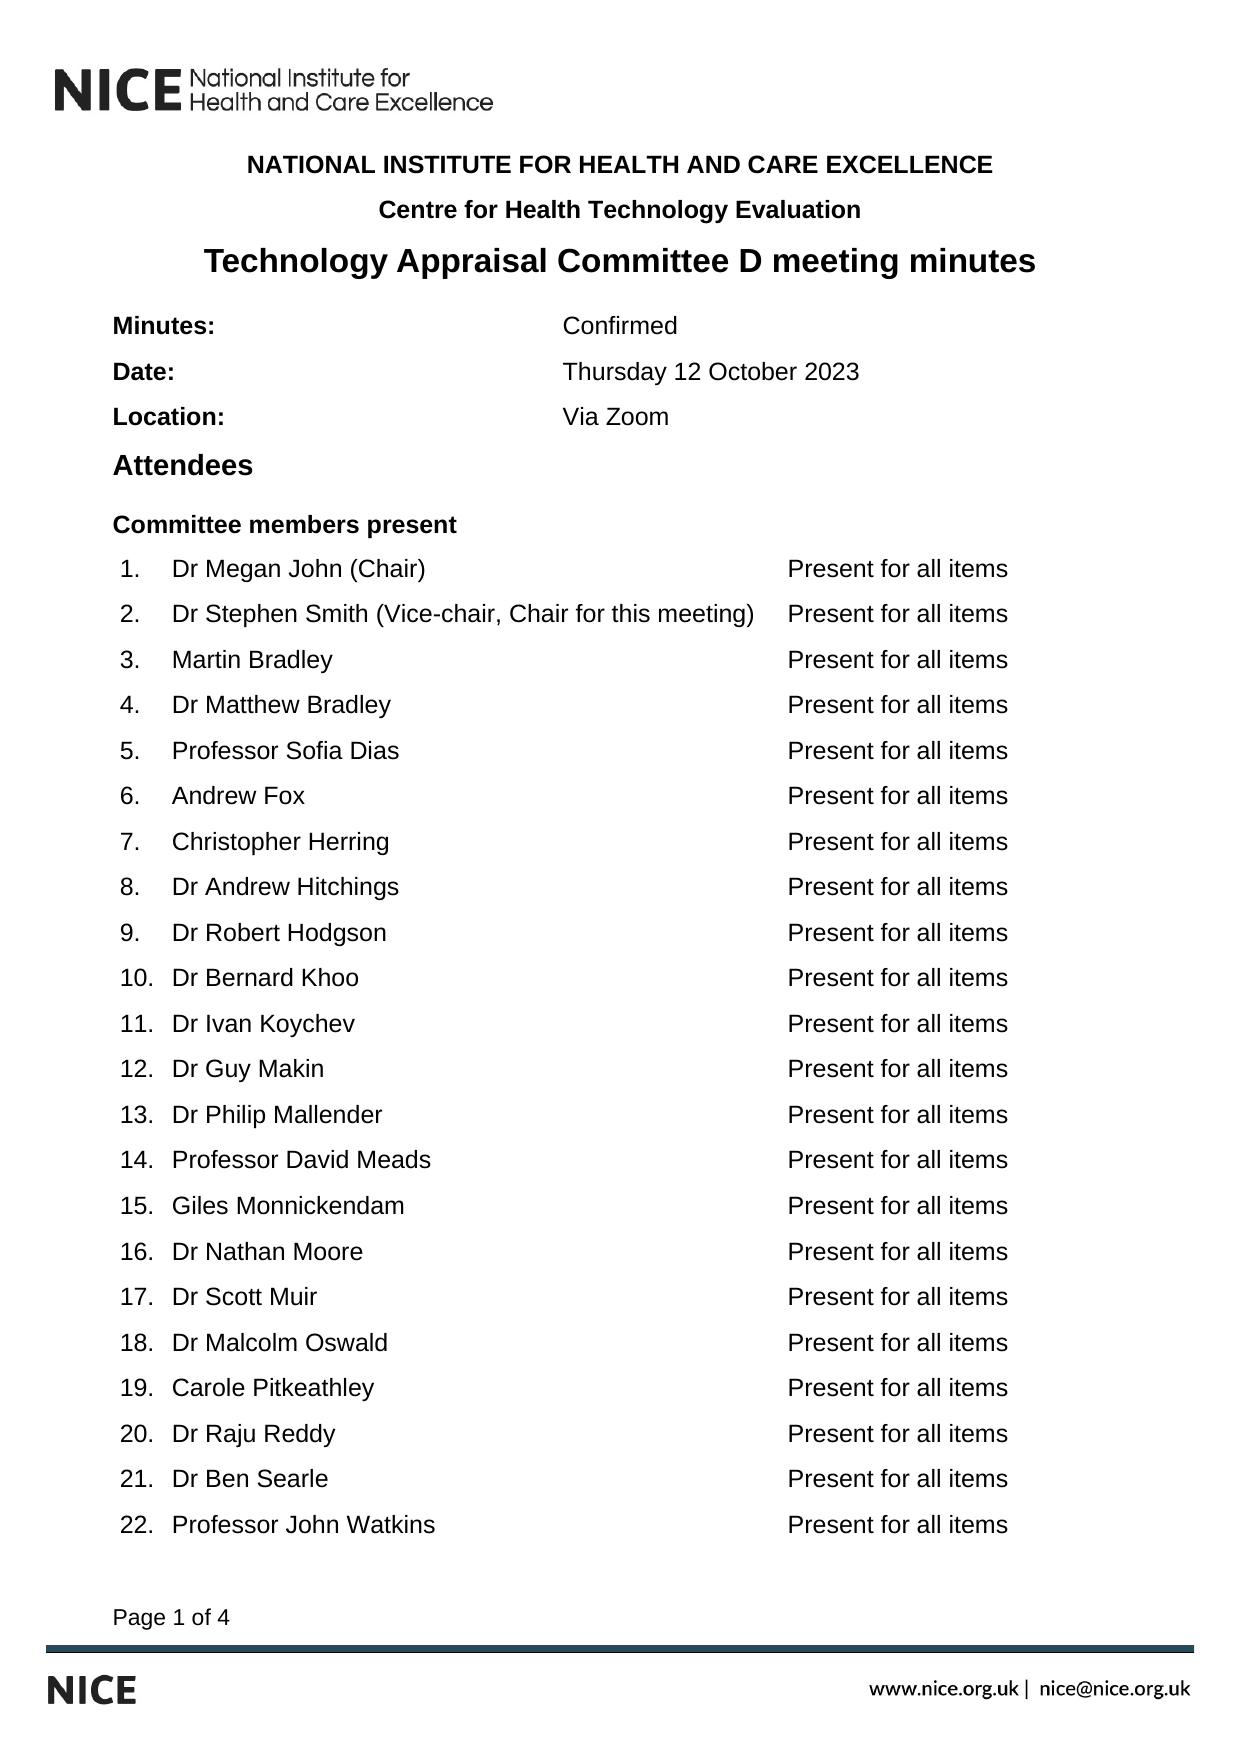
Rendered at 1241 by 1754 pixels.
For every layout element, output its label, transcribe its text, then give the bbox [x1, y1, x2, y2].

text Dr Philip Mallender Present for all items [119, 1100, 1128, 1129]
text Dr Guy Makin Present for all items [119, 1054, 1128, 1083]
subtitle Technology Appraisal Committee D meeting minutes [112, 241, 1128, 279]
text Dr Robert Hodgson Present for all items [119, 918, 1128, 947]
subtitle Attendees [112, 448, 1128, 481]
text Giles Monnickendam Present for all items [119, 1191, 1128, 1220]
text Dr Raju Reddy Present for all items [119, 1418, 1128, 1447]
text Dr Andrew Hitchings Present for all items [119, 872, 1128, 901]
text Dr Ivan Koychev Present for all items [119, 1009, 1128, 1038]
text Dr Scott Muir Present for all items [119, 1282, 1128, 1311]
picture [46, 1645, 1195, 1729]
text Dr Malcolm Oswald Present for all items [119, 1327, 1128, 1356]
text Christopher Herring Present for all items [119, 827, 1128, 856]
text Dr Megan John (Chair) Present for all items [119, 554, 1128, 582]
text Dr Stephen Smith (Vice-chair, Chair for this meeting) Present for all items [119, 599, 1128, 628]
text Martin Bradley Present for all items [119, 645, 1128, 673]
text Dr Nathan Moore Present for all items [119, 1236, 1128, 1265]
text Minutes: Confirmed [112, 311, 1128, 340]
text Professor John Watkins Present for all items [119, 1509, 1128, 1538]
text Dr Ben Searle Present for all items [119, 1464, 1128, 1493]
text Dr Matthew Bradley Present for all items [119, 690, 1128, 719]
text Andrew Fox Present for all items [119, 781, 1128, 810]
title NATIONAL INSTITUTE FOR HEALTH AND CARE EXCELLENCE [112, 150, 1128, 179]
text Professor Sofia Dias Present for all items [119, 736, 1128, 764]
text Carole Pitkeathley Present for all items [119, 1373, 1128, 1402]
text Date: Thursday 12 October 2023 [112, 357, 1128, 385]
text Dr Bernard Khoo Present for all items [119, 963, 1128, 992]
text Location: Via Zoom [112, 402, 1128, 431]
text Professor David Meads Present for all items [119, 1145, 1128, 1174]
subtitle Committee members present [112, 511, 1128, 539]
title Centre for Health Technology Evaluation [112, 196, 1128, 224]
picture [32, 47, 511, 128]
